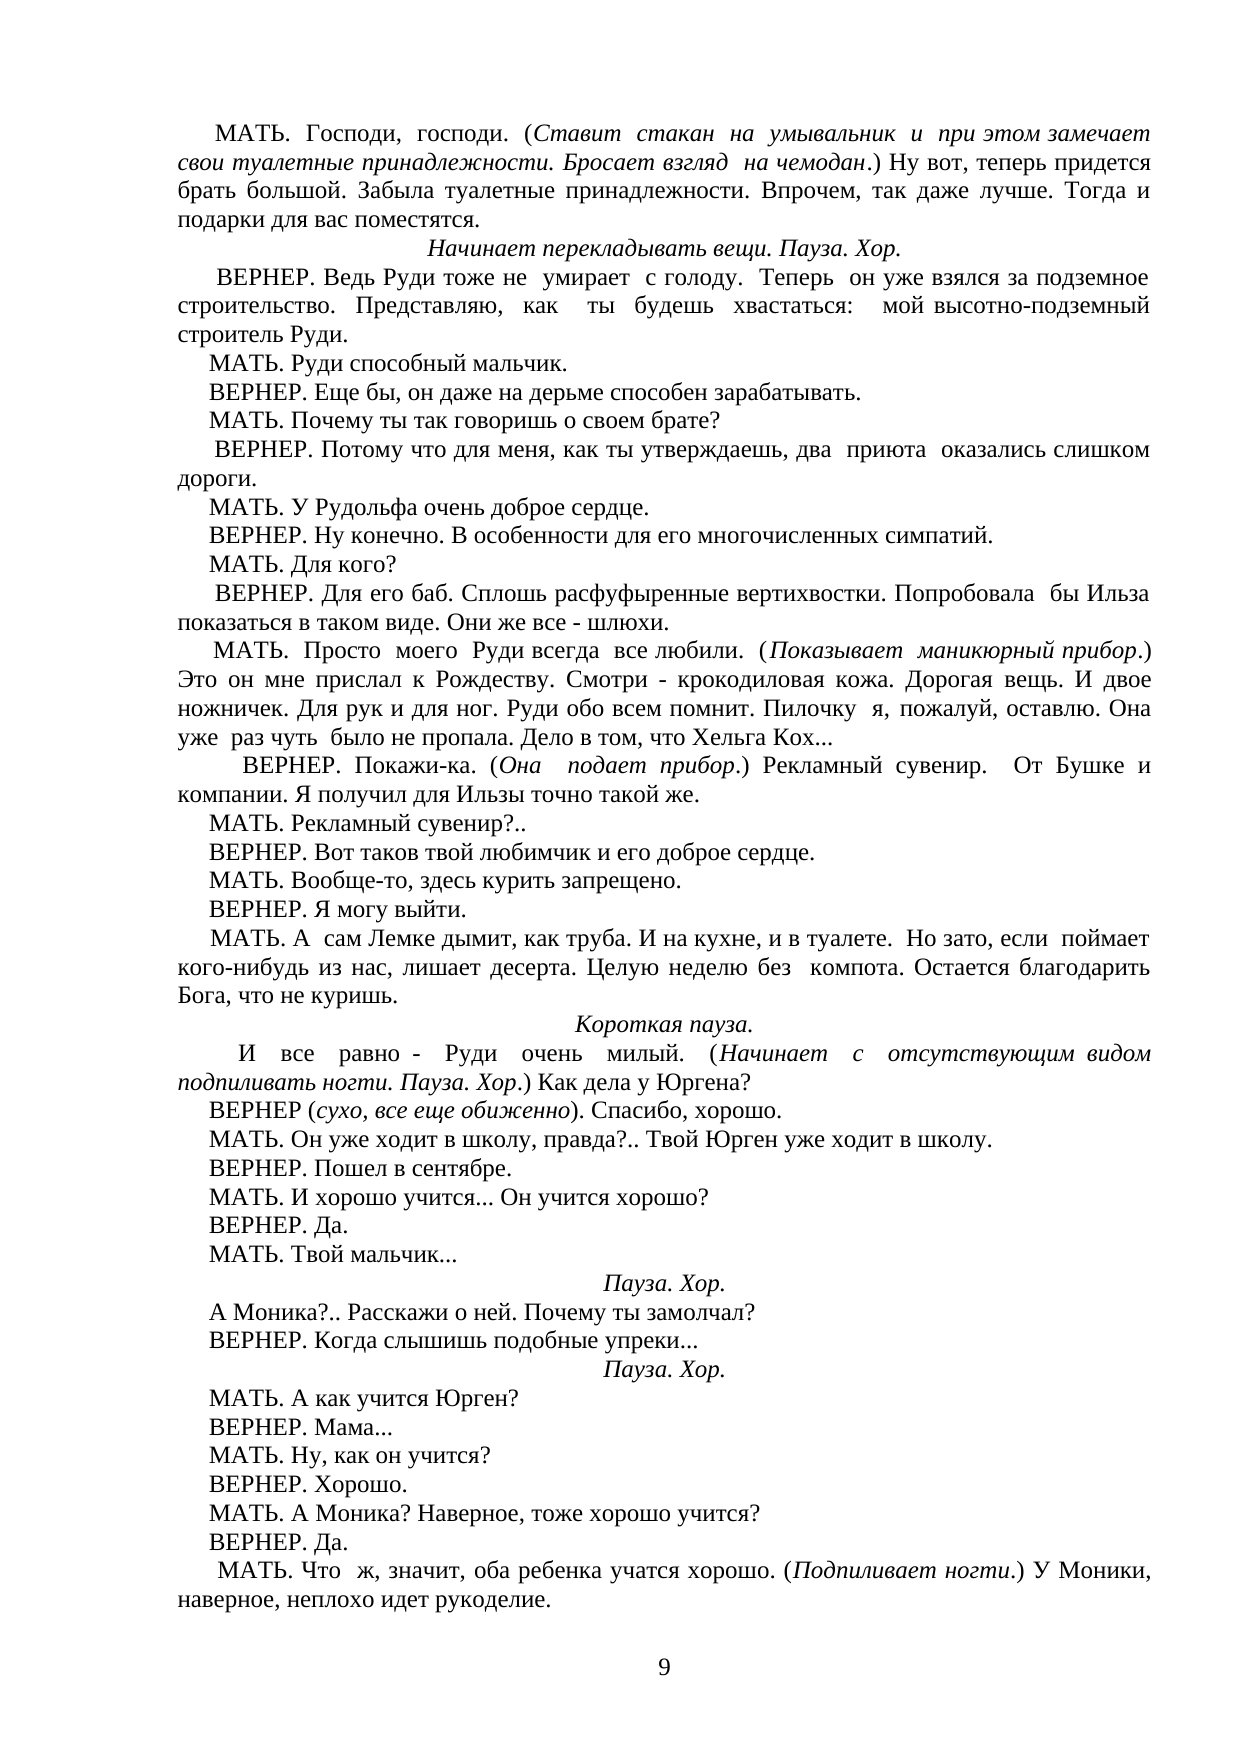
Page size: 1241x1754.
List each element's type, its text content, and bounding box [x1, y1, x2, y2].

text МАТЬ. Господи, господи. (Ставит стакан на умывальник и при этом замечает свои туалетные принадлежности. Бросает взгляд на чемодан.) Ну вот, теперь придется брать большой. Забыла туалетные принадлежности. Впрочем, так даже лучше. Тогда и подарки для вас поместятся. [177, 118, 1152, 233]
text МАТЬ. Твой мальчик... [177, 1239, 1152, 1268]
text ВЕРНЕР. Хорошо. [177, 1469, 1152, 1498]
text МАТЬ. А как учится Юрген? [177, 1383, 1152, 1412]
text ВЕРНЕР. Да. [177, 1211, 1152, 1239]
text ВЕРНЕР. Вот таков твой любимчик и его доброе сердце. [177, 837, 1152, 866]
text И все равно - Руди очень милый. (Начинает с отсутствующим видом подпиливать ногти. Пауза. Хор.) Как дела у Юргена? [177, 1038, 1152, 1096]
text МАТЬ. Руди способный мальчик. [177, 348, 1152, 377]
text МАТЬ. Для кого? [177, 549, 1152, 578]
text ВЕРНЕР. Потому что для меня, как ты утверждаешь, два приюта оказались слишком дороги. [177, 434, 1152, 492]
text МАТЬ. Рекламный сувенир?.. [177, 808, 1152, 837]
text МАТЬ. А сам Лемке дымит, как труба. И на кухне, и в туалете. Но зато, если поймает кого-нибудь из нас, лишает десерта. Целую неделю без компота. Остается благодарить Бога, что не куришь. [177, 923, 1152, 1009]
text ВЕРНЕР (сухо, все еще обиженно). Спасибо, хорошо. [177, 1096, 1152, 1124]
text МАТЬ. А Моника? Наверное, тоже хорошо учится? [177, 1498, 1152, 1527]
text Короткая пауза. [177, 1009, 1152, 1038]
text ВЕРНЕР. Ведь Руди тоже не умирает с голоду. Теперь он уже взялся за подземное строительство. Представляю, как ты будешь хвастаться: мой высотно-подземный строитель Руди. [177, 262, 1152, 348]
text ВЕРНЕР. Еще бы, он даже на дерьме способен зарабатывать. [177, 377, 1152, 406]
text ВЕРНЕР. Пошел в сентябре. [177, 1153, 1152, 1182]
text ВЕРНЕР. Покажи-ка. (Она подает прибор.) Рекламный сувенир. От Бушке и компании. Я получил для Ильзы точно такой же. [177, 751, 1152, 808]
text А Моника?.. Расскажи о ней. Почему ты замолчал? [177, 1297, 1152, 1326]
text МАТЬ. Что ж, значит, оба ребенка учатся хорошо. (Подпиливает ногти.) У Моники, наверное, неплохо идет рукоделие. [177, 1556, 1152, 1613]
text МАТЬ. Он уже ходит в школу, правда?.. Твой Юрген уже ходит в школу. [177, 1124, 1152, 1153]
text ВЕРНЕР. Ну конечно. В особенности для его многочисленных симпатий. [177, 521, 1152, 549]
text Начинает перекладывать вещи. Пауза. Хор. [177, 233, 1152, 262]
text МАТЬ. У Рудольфа очень доброе сердце. [177, 492, 1152, 521]
text МАТЬ. И хорошо учится... Он учится хорошо? [177, 1182, 1152, 1211]
text Пауза. Хор. [177, 1268, 1152, 1297]
text ВЕРНЕР. Для его баб. Сплошь расфуфыренные вертихвостки. Попробовала бы Ильза показаться в таком виде. Они же все - шлюхи. [177, 578, 1152, 636]
text МАТЬ. Вообще-то, здесь курить запрещено. [177, 866, 1152, 894]
text ВЕРНЕР. Да. [177, 1527, 1152, 1556]
text МАТЬ. Ну, как он учится? [177, 1441, 1152, 1469]
text МАТЬ. Почему ты так говоришь о своем брате? [177, 406, 1152, 434]
text МАТЬ. Просто моего Руди всегда все любили. (Показывает маникюрный прибор.) Это он мне прислал к Рождеству. Смотри - крокодиловая кожа. Дорогая вещь. И двое ножничек. Для рук и для ног. Руди обо всем помнит. Пилочку я, пожалуй, оставлю. Она уже раз чуть было не пропала. Дело в том, что Хельга Кох... [177, 636, 1152, 751]
text Пауза. Хор. [177, 1354, 1152, 1383]
text ВЕРНЕР. Когда слышишь подобные упреки... [177, 1326, 1152, 1354]
text ВЕРНЕР. Я могу выйти. [177, 894, 1152, 923]
text ВЕРНЕР. Мама... [177, 1412, 1152, 1441]
